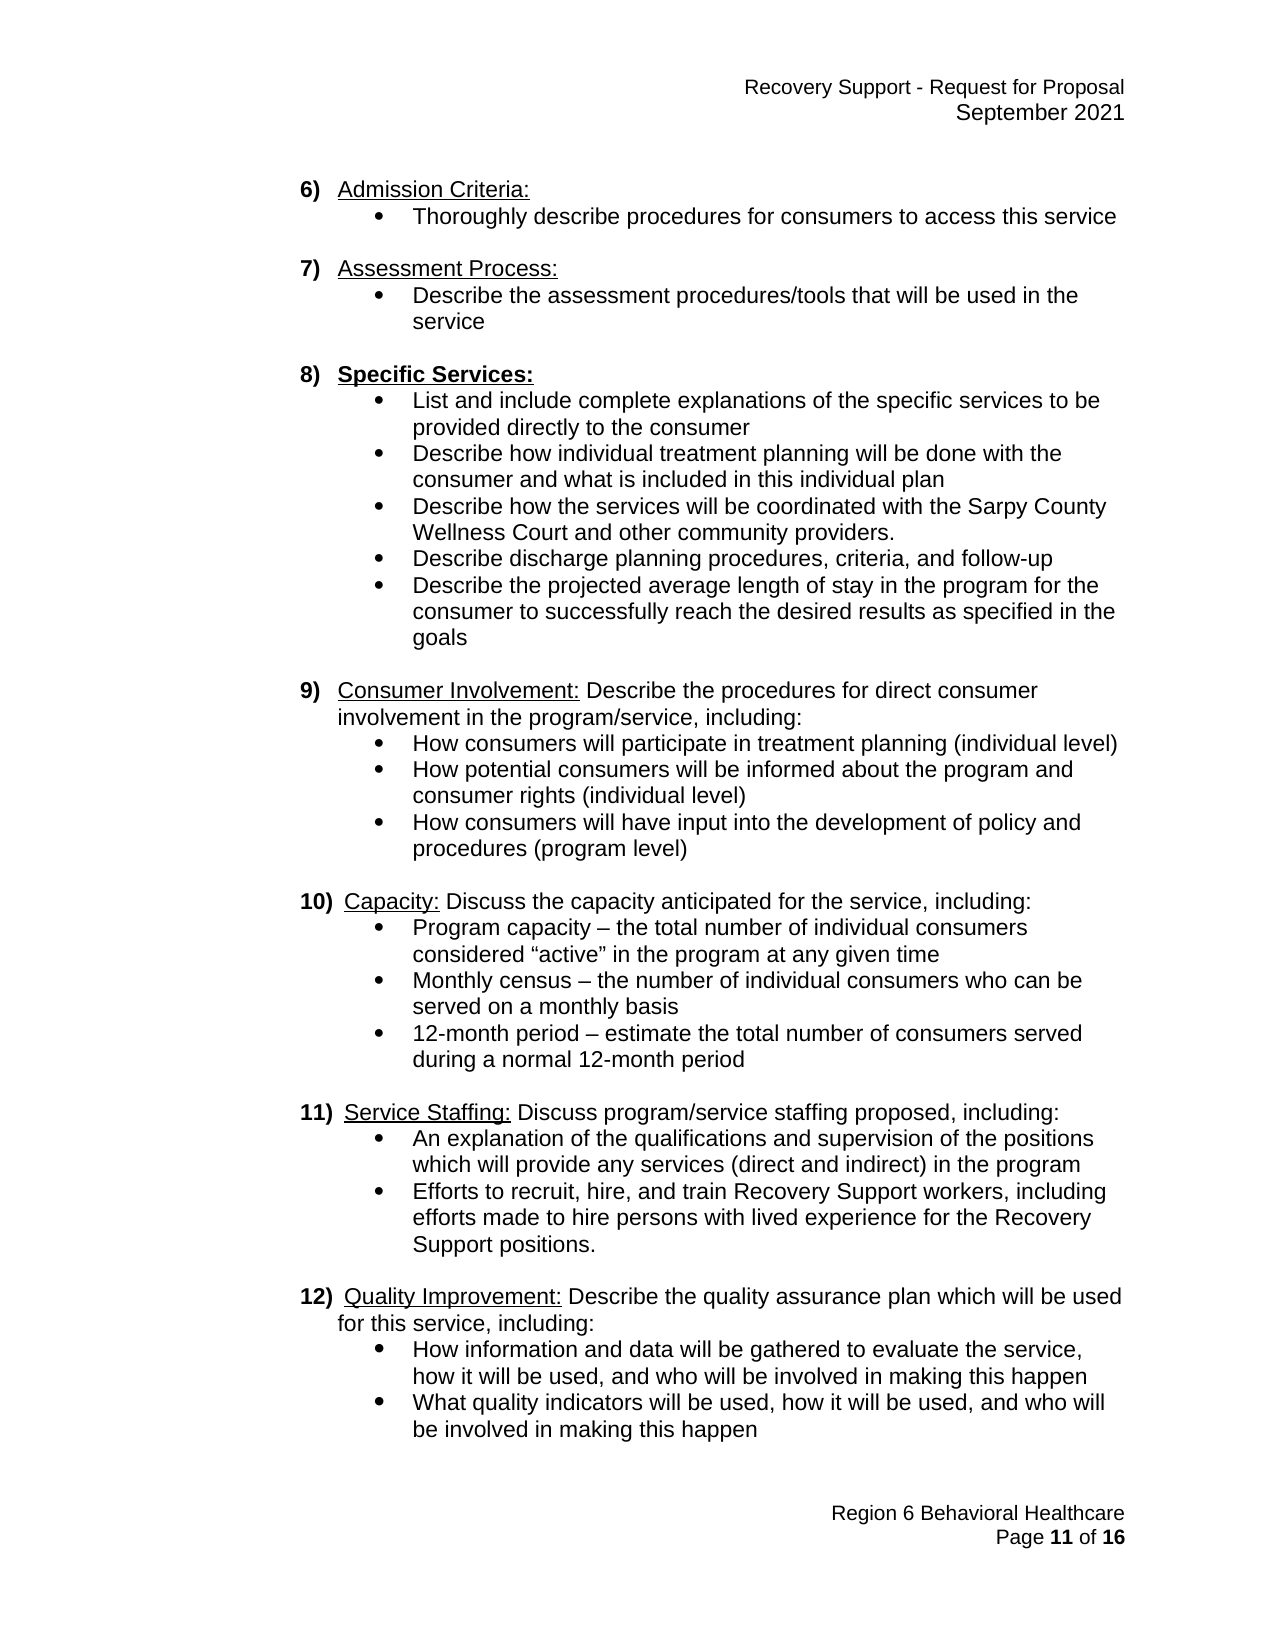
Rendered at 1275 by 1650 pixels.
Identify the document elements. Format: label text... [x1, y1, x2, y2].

list Capacity: Discuss the capacity anticipated for the service, including: [300, 888, 1125, 914]
list List and include complete explanations of the specific services to be provided directly to the consumer [375, 387, 1125, 440]
list What quality indicators will be used, how it will be used, and who will be involved in making this happen [375, 1389, 1125, 1442]
list Quality Improvement: Describe the quality assurance plan which will be used for this service, including: [300, 1283, 1125, 1336]
list How information and data will be gathered to evaluate the service, how it will be used, and who will be involved in making this happen [375, 1336, 1125, 1389]
list Describe the projected average length of stay in the program for the consumer to successfully reach the desired results as specified in the goals [375, 572, 1125, 651]
list Efforts to recruit, hire, and train Recovery Support workers, including efforts made to hire persons with lived experience for the Recovery Support positions. [375, 1178, 1125, 1257]
list Thoroughly describe procedures for consumers to access this service [375, 203, 1125, 229]
list Specific Services: [300, 361, 1125, 387]
list Describe how individual treatment planning will be done with the consumer and what is included in this individual plan [375, 440, 1125, 493]
list Describe the assessment procedures/tools that will be used in the service [375, 282, 1125, 334]
list Service Staffing: Discuss program/service staffing proposed, including: [300, 1099, 1125, 1125]
list How consumers will have input into the development of policy and procedures (program level) [375, 809, 1125, 862]
list Describe how the services will be coordinated with the Sarpy County Wellness Court and other community providers. [375, 493, 1125, 545]
list Program capacity – the total number of individual consumers considered “active” in the program at any given time [375, 914, 1125, 967]
list Monthly census – the number of individual consumers who can be served on a monthly basis [375, 967, 1125, 1020]
list 12-month period – estimate the total number of consumers served during a normal 12-month period [375, 1020, 1125, 1072]
list Admission Criteria: [300, 176, 1125, 203]
list Describe discharge planning procedures, criteria, and follow-up [375, 545, 1125, 572]
list Assessment Process: [300, 255, 1125, 282]
list An explanation of the qualifications and supervision of the positions which will provide any services (direct and indirect) in the program [375, 1125, 1125, 1178]
list Consumer Involvement: Describe the procedures for direct consumer involvement in the program/service, including: [300, 677, 1125, 730]
list How consumers will participate in treatment planning (individual level) [375, 730, 1125, 756]
list How potential consumers will be informed about the program and consumer rights (individual level) [375, 756, 1125, 809]
